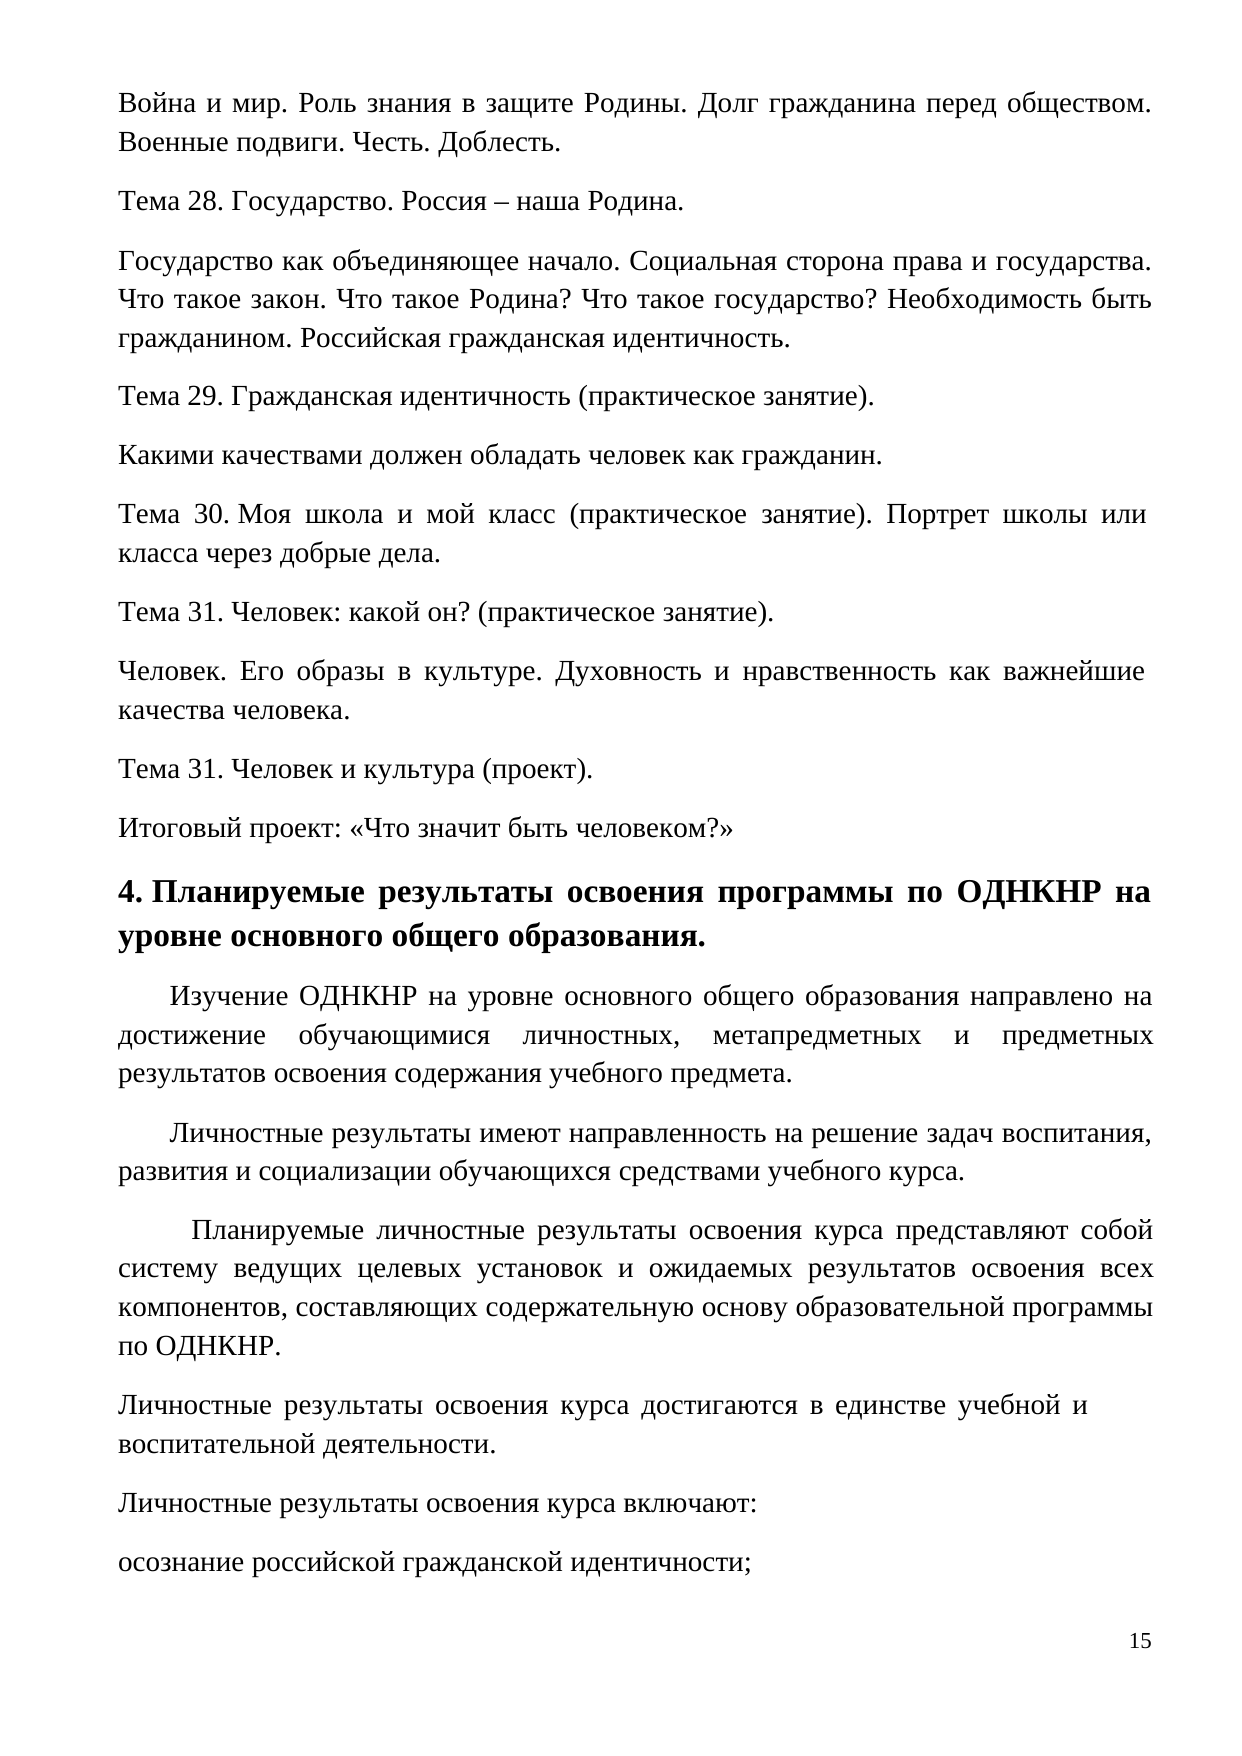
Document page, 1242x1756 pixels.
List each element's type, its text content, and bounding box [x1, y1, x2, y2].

text Тема 31. Человек и культура (проект). [118, 751, 1183, 785]
text Итоговый проект: «Что значит быть человеком?» [118, 811, 1183, 844]
list Планируемые результаты освоения программы по ОДНКНР на уровне основного общего образования. [118, 871, 1152, 953]
text Личностные результаты освоения курса достигаются в единстве учебной и воспитательной деятельности. [118, 1387, 1183, 1459]
text Война и мир. Роль знания в защите Родины. Долг гражданина перед обществом. Военные подвиги. Честь. Доблесть. [118, 85, 1153, 157]
text Тема 29. Гражданская идентичность (практическое занятие). Какими качествами должен обладать человек как гражданин. [118, 378, 893, 471]
text Личностные результаты имеют направленность на решение задач воспитания, развития и социализации обучающихся средствами учебного курса. [118, 1115, 1153, 1187]
text Изучение ОДНКНР на уровне основного общего образования направлено на достижение обучающимися личностных, метапредметных и предметных результатов освоения содержания учебного предмета. [118, 978, 1154, 1089]
text Планируемые личностные результаты освоения курса представляют собой систему ведущих целевых установок и ожидаемых результатов освоения всех компонентов, составляющих содержательную основу образовательной программы по ОДНКНР. [118, 1212, 1154, 1361]
text Тема 31. Человек: какой он? (практическое занятие). [118, 594, 1183, 627]
text Человек. Его образы в культуре. Духовность и нравственность как важнейшие качества человека. [118, 653, 1183, 726]
text Государство как объединяющее начало. Социальная сторона права и государства. Что такое закон. Что такое Родина? Что такое государство? Необходимость быть гражданином. Российская гражданская идентичность. [118, 243, 1153, 353]
text Тема 28. Государство. Россия – наша Родина. [118, 183, 1183, 217]
text Личностные результаты освоения курса включают: осознание российской гражданской идентичности; [118, 1485, 760, 1577]
text Тема 30. Моя школа и мой класс (практическое занятие). Портрет школы или класса через добрые дела. [118, 496, 1183, 568]
